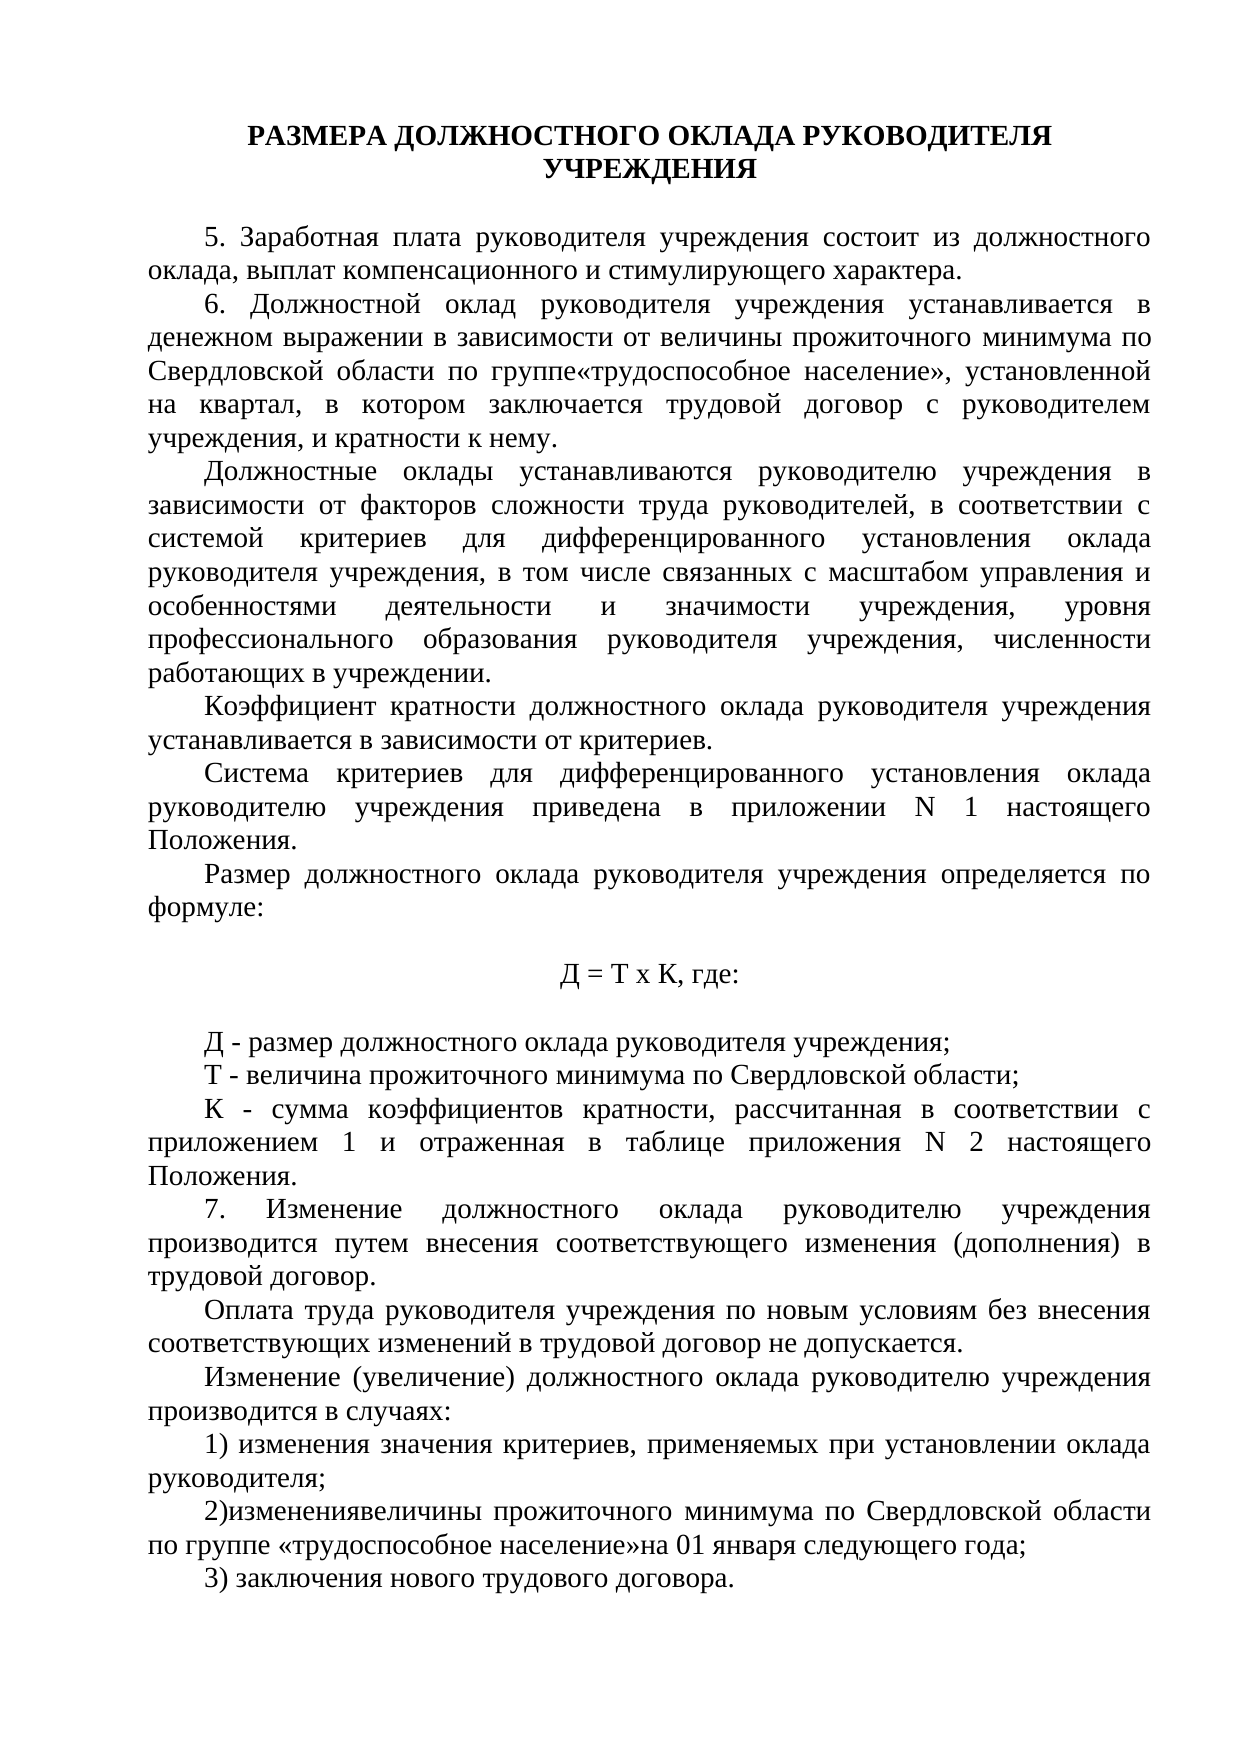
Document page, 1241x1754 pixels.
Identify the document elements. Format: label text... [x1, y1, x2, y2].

text 6. Должностной оклад руководителя учреждения устанавливается в денежном выражении в зависимости от величины прожиточного минимума по Свердловской области по группе«трудоспособное население», установленной на квартал, в котором заключается трудовой договор с руководителем учреждения, и кратности к нему. [148, 286, 1152, 453]
text РАЗМЕРА ДОЛЖНОСТНОГО ОКЛАДА РУКОВОДИТЕЛЯ УЧРЕЖДЕНИЯ [148, 118, 1152, 185]
text Д = Т x К, где: [148, 957, 1152, 990]
text 5. Заработная плата руководителя учреждения состоит из должностного оклада, выплат компенсационного и стимулирующего характера. [148, 219, 1152, 286]
text Система критериев для дифференцированного установления оклада руководителю учреждения приведена в приложении N 1 настоящего Положения. [148, 755, 1152, 856]
text Размер должностного оклада руководителя учреждения определяется по формуле: [148, 856, 1152, 923]
text Коэффициент кратности должностного оклада руководителя учреждения устанавливается в зависимости от критериев. [148, 688, 1152, 755]
text К - сумма коэффициентов кратности, рассчитанная в соответствии с приложением 1 и отраженная в таблице приложения N 2 настоящего Положения. [148, 1091, 1152, 1191]
text Изменение (увеличение) должностного оклада руководителю учреждения производится в случаях: [148, 1359, 1152, 1426]
text Оплата труда руководителя учреждения по новым условиям без внесения соответствующих изменений в трудовой договор не допускается. [148, 1292, 1152, 1359]
text Д - размер должностного оклада руководителя учреждения; [148, 1024, 1152, 1057]
text Т - величина прожиточного минимума по Свердловской области; [148, 1057, 1152, 1091]
text Должностные оклады устанавливаются руководителю учреждения в зависимости от факторов сложности труда руководителей, в соответствии с системой критериев для дифференцированного установления оклада руководителя учреждения, в том числе связанных с масштабом управления и особенностями деятельности и значимости учреждения, уровня профессионального образования руководителя учреждения, численности работающих в учреждении. [148, 453, 1152, 688]
text 3) заключения нового трудового договора. [148, 1560, 1152, 1594]
text 7. Изменение должностного оклада руководителю учреждения производится путем внесения соответствующего изменения (дополнения) в трудовой договор. [148, 1191, 1152, 1292]
text 2)изменениявеличины прожиточного минимума по Свердловской области по группе «трудоспособное население»на 01 января следующего года; [148, 1493, 1152, 1560]
text 1) изменения значения критериев, применяемых при установлении оклада руководителя; [148, 1426, 1152, 1493]
